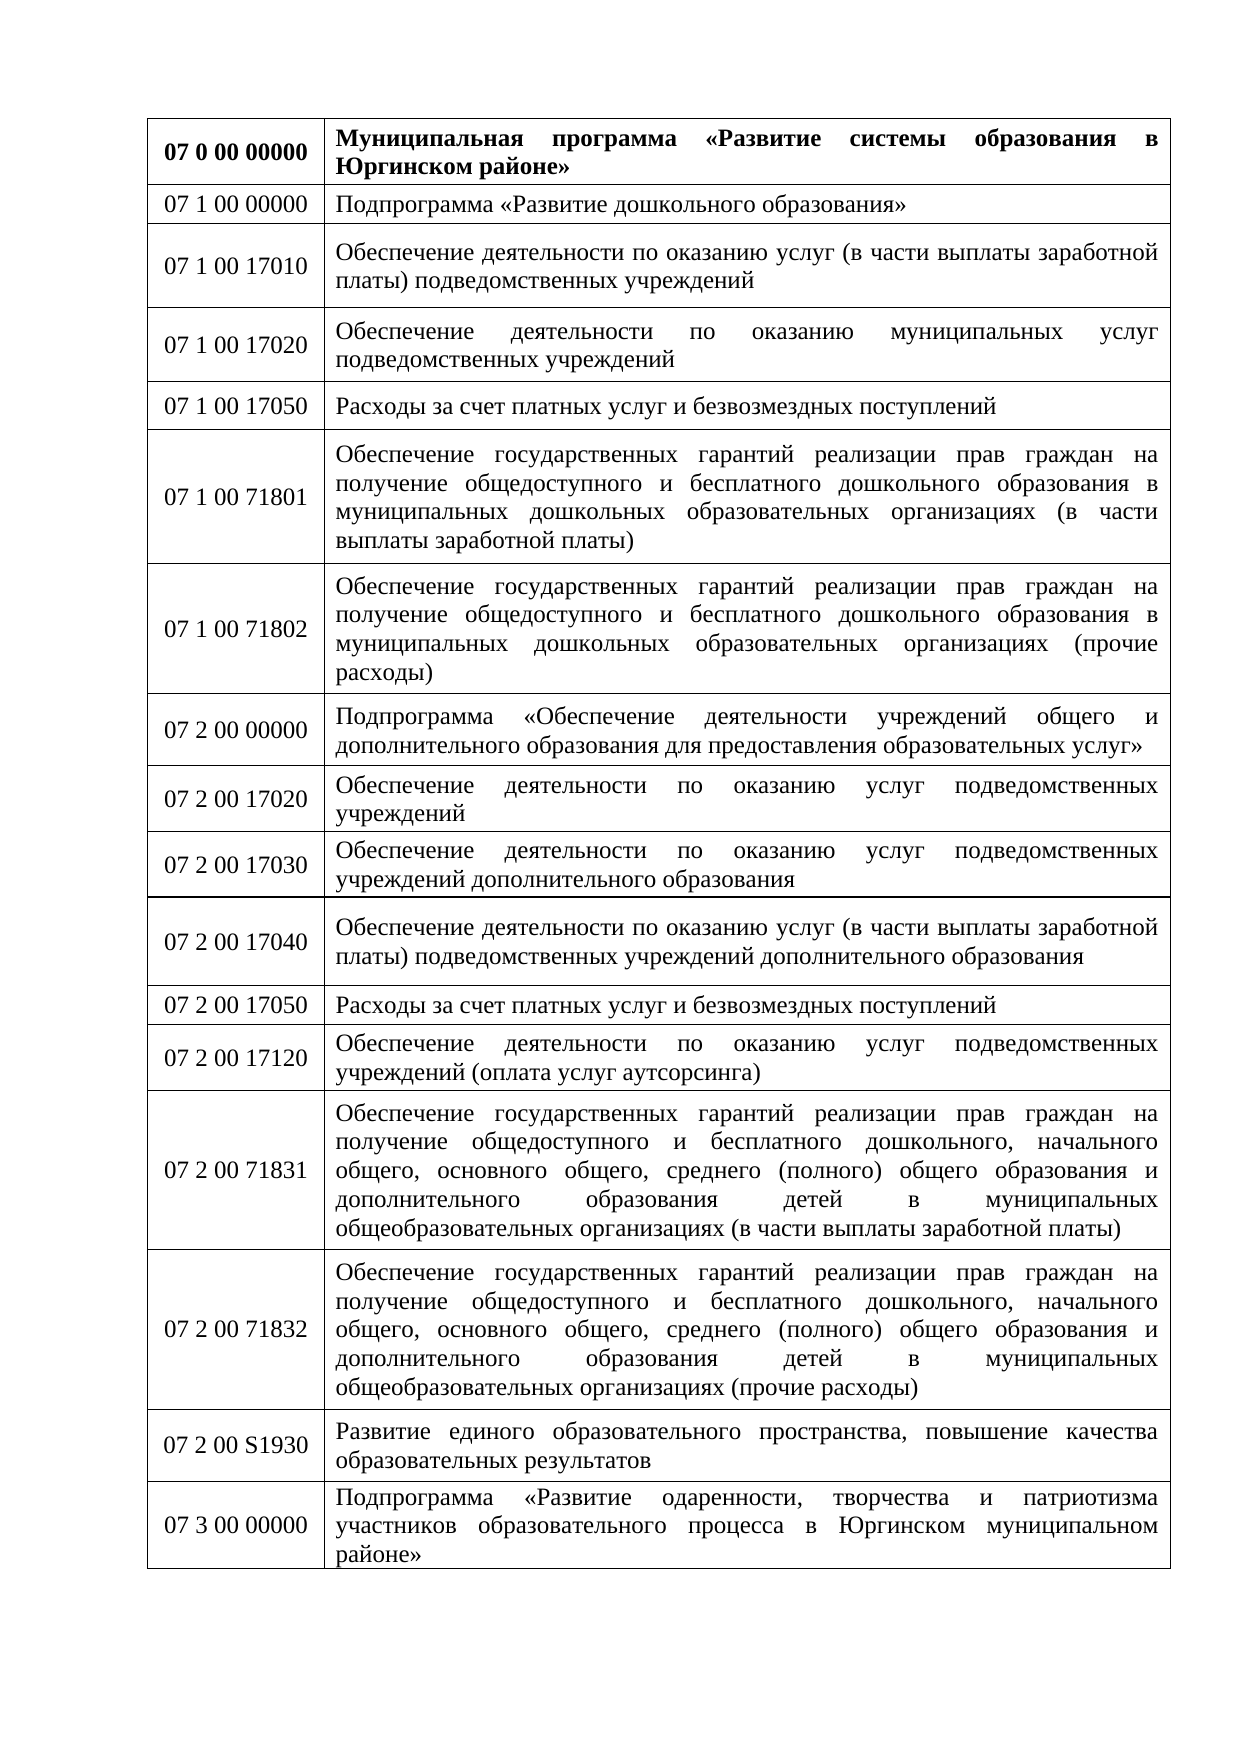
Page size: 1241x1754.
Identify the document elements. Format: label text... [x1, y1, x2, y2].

table_cell 07 2 00 17040 [148, 898, 324, 985]
table_cell Обеспечение деятельности по оказанию услуг подведомственных учреждений [325, 766, 1170, 831]
table_cell 07 1 00 17010 [148, 224, 324, 307]
table_cell Подпрограмма «Развитие одаренности, творчества и патриотизма участников образовательного процесса в Юргинском муниципальном районе» [325, 1482, 1170, 1568]
table_cell 07 2 00 71832 [148, 1250, 324, 1408]
table_cell 07 1 00 17020 [148, 308, 324, 381]
table_cell Подпрограмма «Развитие дошкольного образования» [325, 185, 1170, 223]
table_cell 07 1 00 17050 [148, 382, 324, 429]
table_cell 07 2 00 17050 [148, 986, 324, 1024]
table_cell 07 2 00 17030 [148, 832, 324, 896]
table_cell Обеспечение государственных гарантий реализации прав граждан на получение общедоступного и бесплатного дошкольного, начального общего, основного общего, среднего (полного) общего образования и дополнительного образования детей в муниципальных общеобразовательных организациях (в части выплаты заработной платы) [325, 1091, 1170, 1248]
table_cell Обеспечение государственных гарантий реализации прав граждан на получение общедоступного и бесплатного дошкольного образования в муниципальных дошкольных образовательных организациях (в части выплаты заработной платы) [325, 430, 1170, 562]
table_cell 07 0 00 00000 [148, 119, 324, 184]
table_cell 07 2 00 S1930 [148, 1410, 324, 1481]
table_cell 07 2 00 71831 [148, 1091, 324, 1248]
table_cell 07 2 00 17020 [148, 766, 324, 831]
table_cell Расходы за счет платных услуг и безвозмездных поступлений [325, 986, 1170, 1024]
table_cell Обеспечение деятельности по оказанию услуг подведомственных учреждений (оплата услуг аутсорсинга) [325, 1025, 1170, 1089]
table_cell Подпрограмма «Обеспечение деятельности учреждений общего и дополнительного образования для предоставления образовательных услуг» [325, 694, 1170, 765]
table_cell Обеспечение деятельности по оказанию услуг подведомственных учреждений дополнительного образования [325, 832, 1170, 896]
table_cell 07 2 00 17120 [148, 1025, 324, 1089]
table_cell 07 2 00 00000 [148, 694, 324, 765]
table_cell 07 3 00 00000 [148, 1482, 324, 1568]
table_cell 07 1 00 71802 [148, 564, 324, 693]
table_cell 07 1 00 00000 [148, 185, 324, 223]
table_cell Обеспечение государственных гарантий реализации прав граждан на получение общедоступного и бесплатного дошкольного, начального общего, основного общего, среднего (полного) общего образования и дополнительного образования детей в муниципальных общеобразовательных организациях (прочие расходы) [325, 1250, 1170, 1408]
table_cell Развитие единого образовательного пространства, повышение качества образовательных результатов [325, 1410, 1170, 1481]
table_cell Расходы за счет платных услуг и безвозмездных поступлений [325, 382, 1170, 429]
table_cell Обеспечение государственных гарантий реализации прав граждан на получение общедоступного и бесплатного дошкольного образования в муниципальных дошкольных образовательных организациях (прочие расходы) [325, 564, 1170, 693]
table_cell Обеспечение деятельности по оказанию муниципальных услуг подведомственных учреждений [325, 308, 1170, 381]
table_cell Обеспечение деятельности по оказанию услуг (в части выплаты заработной платы) подведомственных учреждений [325, 224, 1170, 307]
table_cell Обеспечение деятельности по оказанию услуг (в части выплаты заработной платы) подведомственных учреждений дополнительного образования [325, 898, 1170, 985]
table_cell Муниципальная программа «Развитие системы образования в Юргинском районе» [325, 119, 1170, 184]
table_cell 07 1 00 71801 [148, 430, 324, 562]
